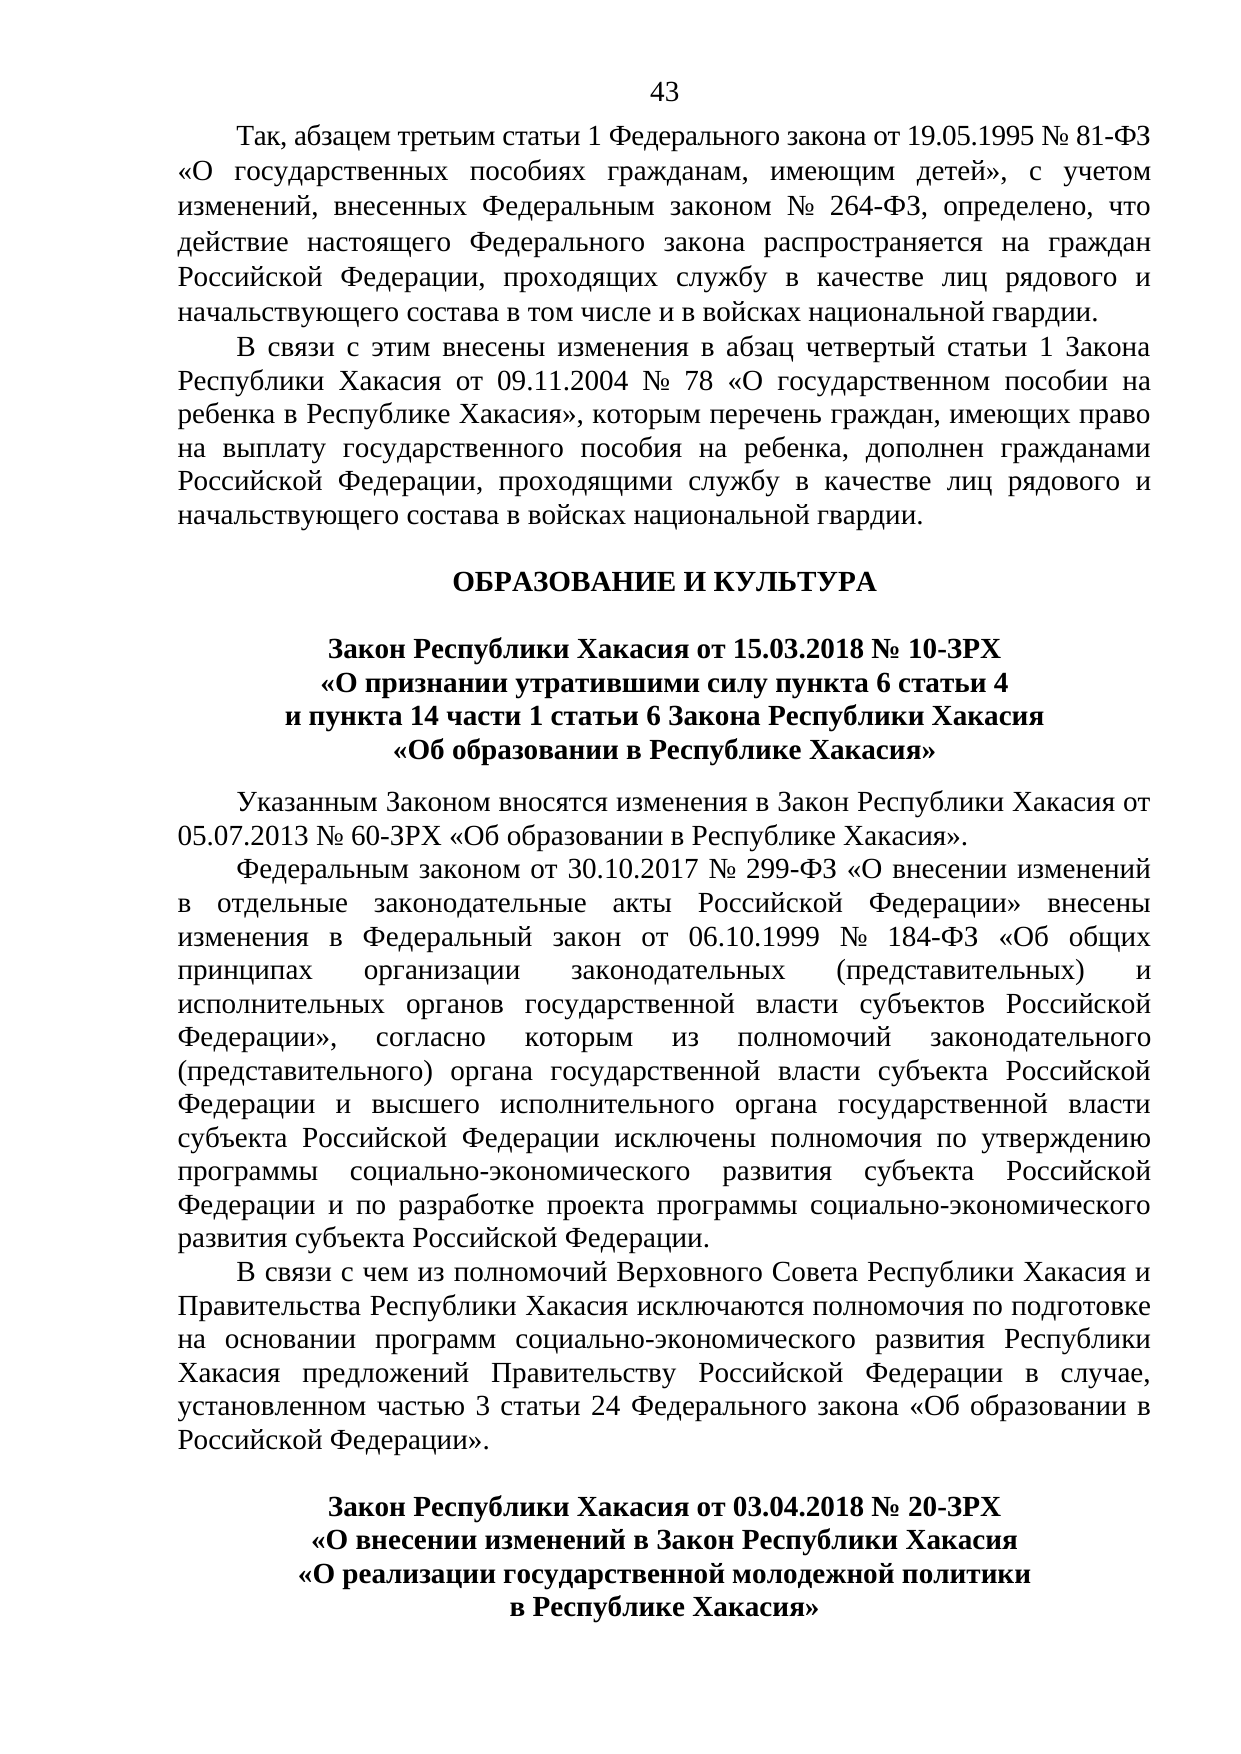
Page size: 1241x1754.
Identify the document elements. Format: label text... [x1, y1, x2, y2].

text Закон Республики Хакасия от 03.04.2018 № 20-ЗРХ [177, 1489, 1152, 1522]
text Закон Республики Хакасия от 15.03.2018 № 10-ЗРХ [177, 631, 1152, 665]
text «О реализации государственной молодежной политики [177, 1556, 1152, 1589]
text В связи с этим внесены изменения в абзац четвертый статьи 1 Закона Республики Хакасия от 09.11.2004 № 78 «О государственном пособии на ребенка в Республике Хакасия», которым перечень граждан, имеющих право на выплату государственного пособия на ребенка, дополнен гражданами Российской Федерации, проходящими службу в качестве лиц рядового и начальствующего состава в войсках национальной гвардии. [177, 329, 1152, 531]
text в Республике Хакасия» [177, 1589, 1152, 1623]
text и пункта 14 части 1 статьи 6 Закона Республики Хакасия [177, 698, 1152, 732]
text В связи с чем из полномочий Верховного Совета Республики Хакасия и Правительства Республики Хакасия исключаются полномочия по подготовке на основании программ социально-экономического развития Республики Хакасия предложений Правительству Российской Федерации в случае, установленном частью 3 статьи 24 Федерального закона «Об образовании в Российской Федерации». [177, 1254, 1152, 1455]
text ОБРАЗОВАНИЕ И КУЛЬТУРА [177, 564, 1152, 598]
text Так, абзацем третьим статьи 1 Федерального закона от 19.05.1995 № 81-ФЗ «О государственных пособиях гражданам, имеющим детей», с учетом изменений, внесенных Федеральным законом № 264-ФЗ, определено, что действие настоящего Федерального закона распространяется на граждан Российской Федерации, проходящих службу в качестве лиц рядового и начальствующего состава в том числе и в войсках национальной гвардии. [177, 118, 1152, 328]
text «О внесении изменений в Закон Республики Хакасия [177, 1522, 1152, 1556]
text Федеральным законом от 30.10.2017 № 299-ФЗ «О внесении изменений в отдельные законодательные акты Российской Федерации» внесены изменения в Федеральный закон от 06.10.1999 № 184-ФЗ «Об общих принципах организации законодательных (представительных) и исполнительных органов государственной власти субъектов Российской Федерации», согласно которым из полномочий законодательного (представительного) органа государственной власти субъекта Российской Федерации и высшего исполнительного органа государственной власти субъекта Российской Федерации исключены полномочия по утверждению программы социально-экономического развития субъекта Российской Федерации и по разработке проекта программы социально-экономического развития субъекта Российской Федерации. [177, 852, 1152, 1254]
text «О признании утратившими силу пункта 6 статьи 4 [177, 665, 1152, 698]
text Указанным Законом вносятся изменения в Закон Республики Хакасия от 05.07.2013 № 60-ЗРХ «Об образовании в Республике Хакасия». [177, 784, 1152, 852]
text «Об образовании в Республике Хакасия» [177, 732, 1152, 765]
